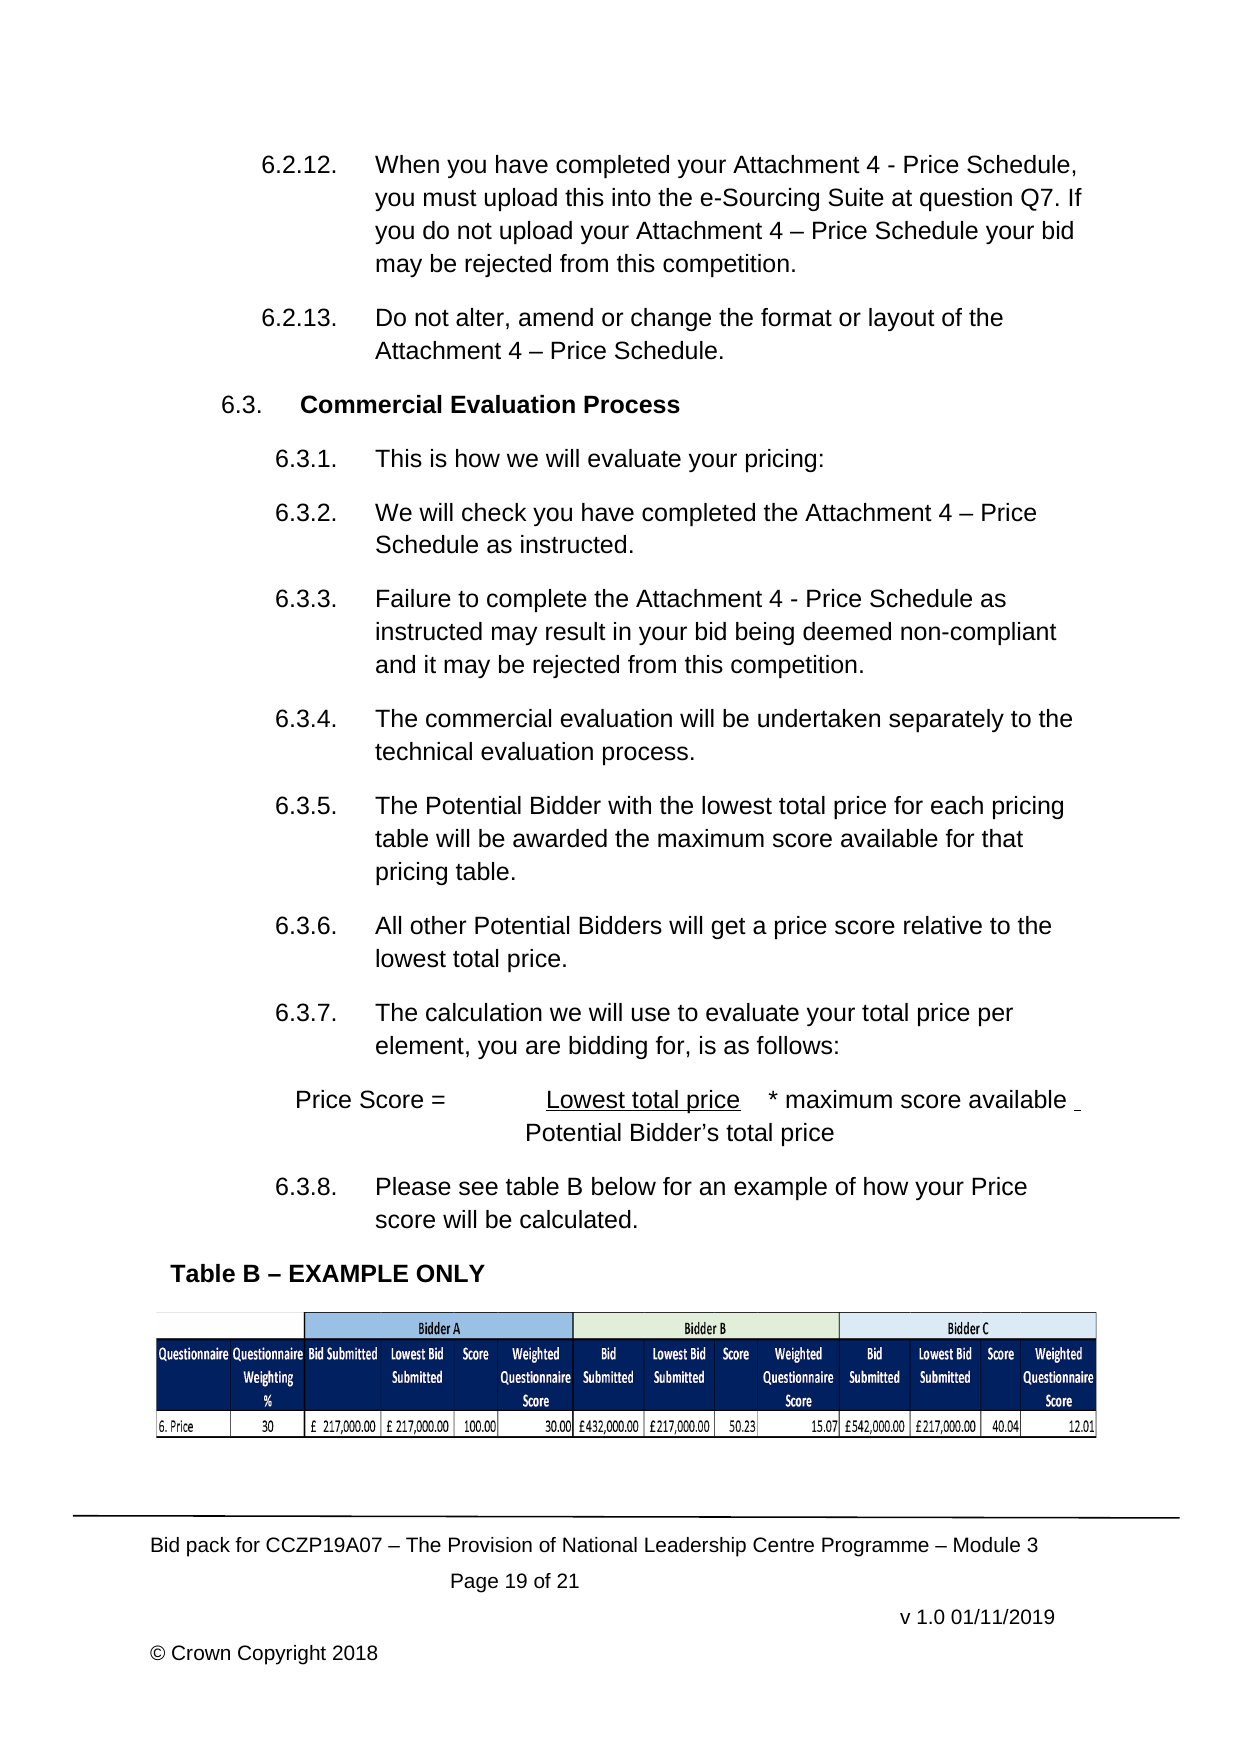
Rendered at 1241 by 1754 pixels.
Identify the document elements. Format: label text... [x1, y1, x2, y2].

subtitle When you have completed your Attachment 4 - Price Schedule, you must upload this into the e-Sourcing Suite at question Q7. If you do not upload your Attachment 4 – Price Schedule your bid may be rejected from this competition. [337, 150, 1090, 278]
subtitle The calculation we will use to evaluate your total price per element, you are bidding for, is as follows: [337, 998, 1090, 1060]
picture [156, 1312, 1097, 1438]
subtitle The Potential Bidder with the lowest total price for each pricing table will be awarded the maximum score available for that pricing table. [337, 791, 1090, 886]
subtitle We will check you have completed the Attachment 4 – Price Schedule as instructed. [337, 497, 1090, 559]
subtitle Do not alter, amend or change the format or layout of the Attachment 4 – Price Schedule. [337, 303, 1090, 365]
subtitle Please see table B below for an example of how your Price score will be calculated. [337, 1172, 1090, 1233]
text Table B – EXAMPLE ONLY [156, 1258, 1084, 1287]
subtitle Failure to complete the Attachment 4 - Price Schedule as instructed may result in your bid being deemed non-compliant and it may be rejected from this competition. [337, 584, 1090, 679]
text Price Score = Lowest total price * maximum score available Potential Bidder’s total price [295, 1085, 1084, 1147]
subtitle The commercial evaluation will be undertaken separately to the technical evaluation process. [337, 704, 1090, 766]
subtitle This is how we will evaluate your pricing: [337, 444, 1090, 472]
subtitle All other Potential Bidders will get a price score relative to the lowest total price. [337, 911, 1090, 973]
subtitle Commercial Evaluation Process [262, 390, 1090, 418]
